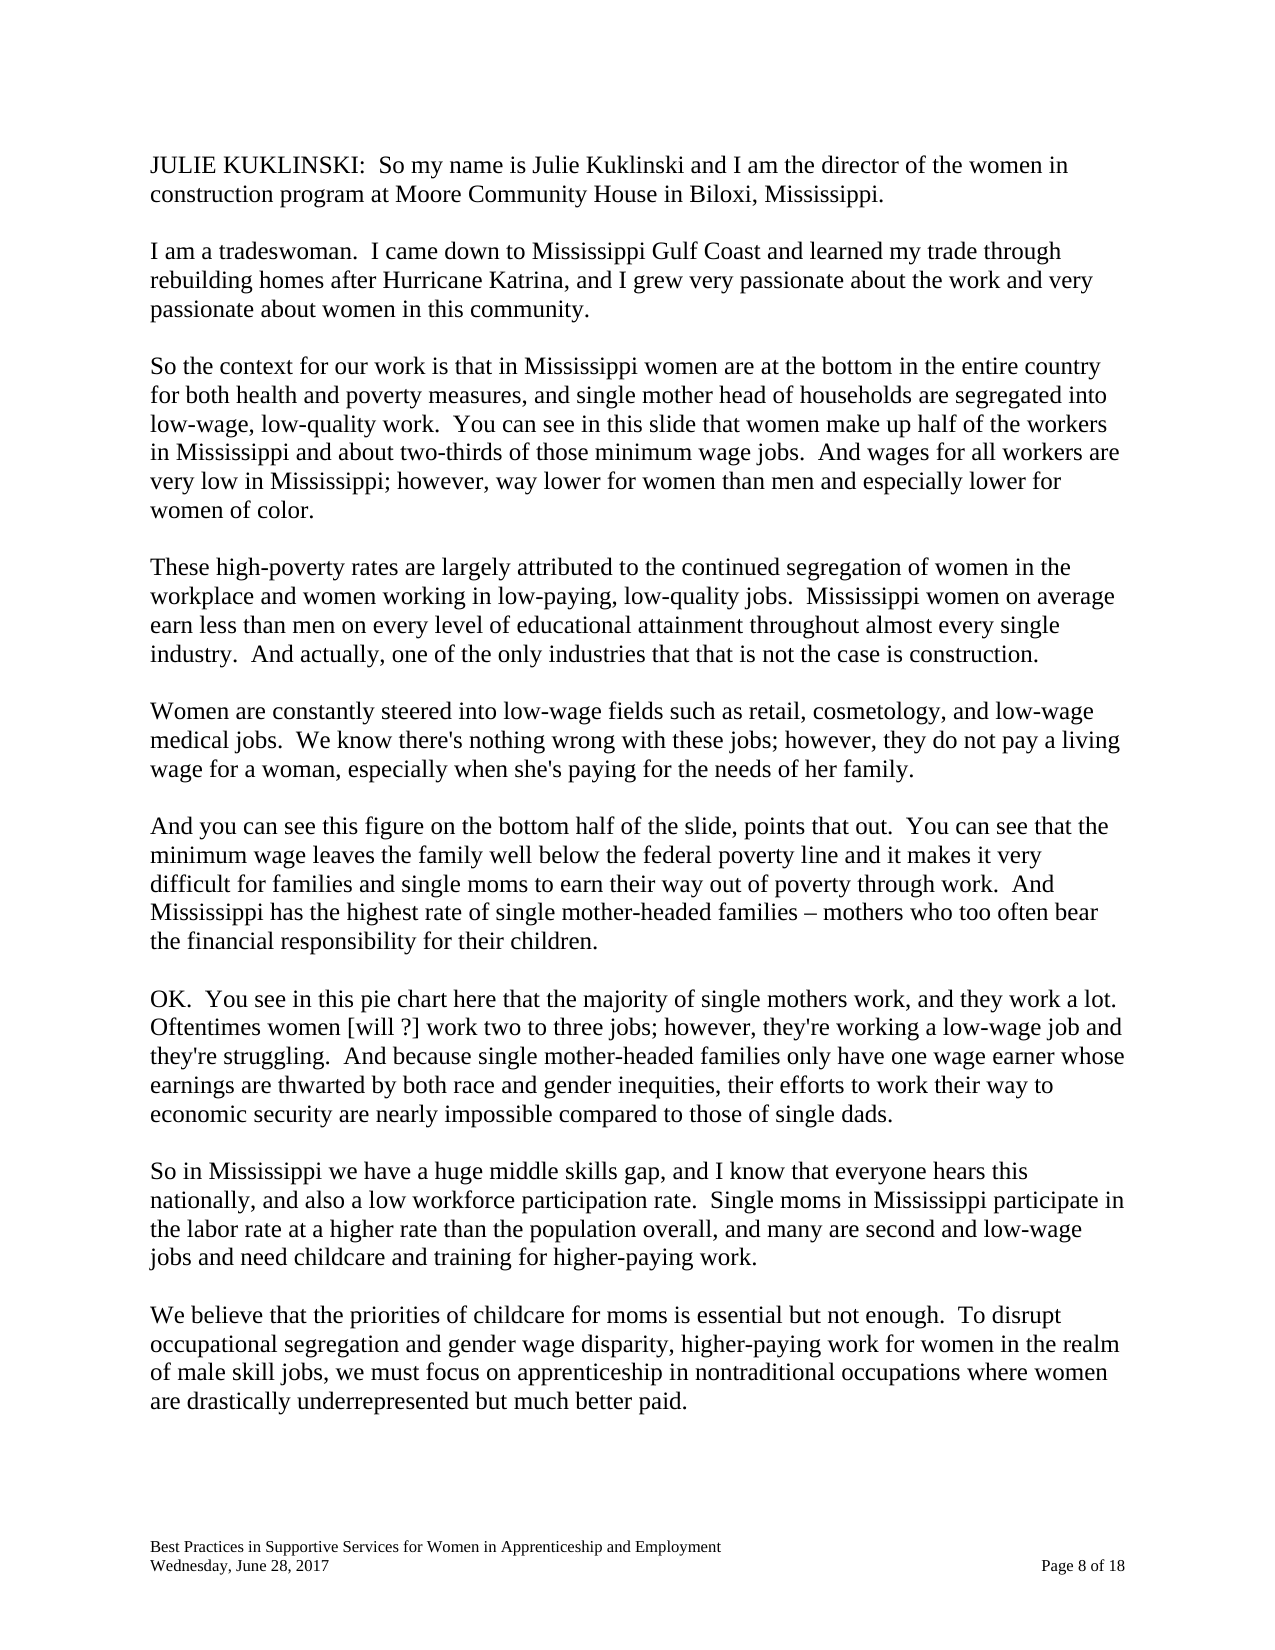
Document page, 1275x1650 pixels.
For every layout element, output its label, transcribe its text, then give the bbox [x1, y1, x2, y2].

text OK. You see in this pie chart here that the majority of single mothers work, and they work a lot. Oftentimes women [will ?] work two to three jobs; however, they're working a low-wage job and they're struggling. And because single mother-headed families only have one wage earner whose earnings are thwarted by both race and gender inequities, their efforts to work their way to economic security are nearly impossible compared to those of single dads. [150, 984, 1125, 1127]
text Women are constantly steered into low-wage fields such as retail, cosmetology, and low-wage medical jobs. We know there's nothing wrong with these jobs; however, they do not pay a living wage for a woman, especially when she's paying for the needs of her family. [150, 696, 1125, 782]
text These high-poverty rates are largely attributed to the continued segregation of women in the workplace and women working in low-paying, low-quality jobs. Mississippi women on average earn less than men on every level of educational attainment throughout almost every single industry. And actually, one of the only industries that that is not the case is construction. [150, 552, 1125, 667]
text And you can see this figure on the bottom half of the slide, points that out. You can see that the minimum wage leaves the family well below the federal poverty line and it makes it very difficult for families and single moms to earn their way out of poverty through work. And Mississippi has the highest rate of single mother-headed families – mothers who too often bear the financial responsibility for their children. [150, 811, 1125, 955]
text So the context for our work is that in Mississippi women are at the bottom in the entire country for both health and poverty measures, and single mother head of households are segregated into low-wage, low-quality work. You can see in this slide that women make up half of the workers in Mississippi and about two-thirds of those minimum wage jobs. And wages for all workers are very low in Mississippi; however, way lower for women than men and especially lower for women of color. [150, 351, 1125, 524]
text So in Mississippi we have a huge middle skills gap, and I know that everyone hears this nationally, and also a low workforce participation rate. Single moms in Mississippi participate in the labor rate at a higher rate than the population overall, and many are second and low-wage jobs and need childcare and training for higher-paying work. [150, 1156, 1125, 1271]
text I am a tradeswoman. I came down to Mississippi Gulf Coast and learned my trade through rebuilding homes after Hurricane Katrina, and I grew very passionate about the work and very passionate about women in this community. [150, 236, 1125, 322]
text JULIE KUKLINSKI: So my name is Julie Kuklinski and I am the director of the women in construction program at Moore Community House in Biloxi, Mississippi. [150, 150, 1125, 207]
text We believe that the priorities of childcare for moms is essential but not enough. To disrupt occupational segregation and gender wage disparity, higher-paying work for women in the realm of male skill jobs, we must focus on apprenticeship in nontraditional occupations where women are drastically underrepresented but much better paid. [150, 1300, 1125, 1415]
